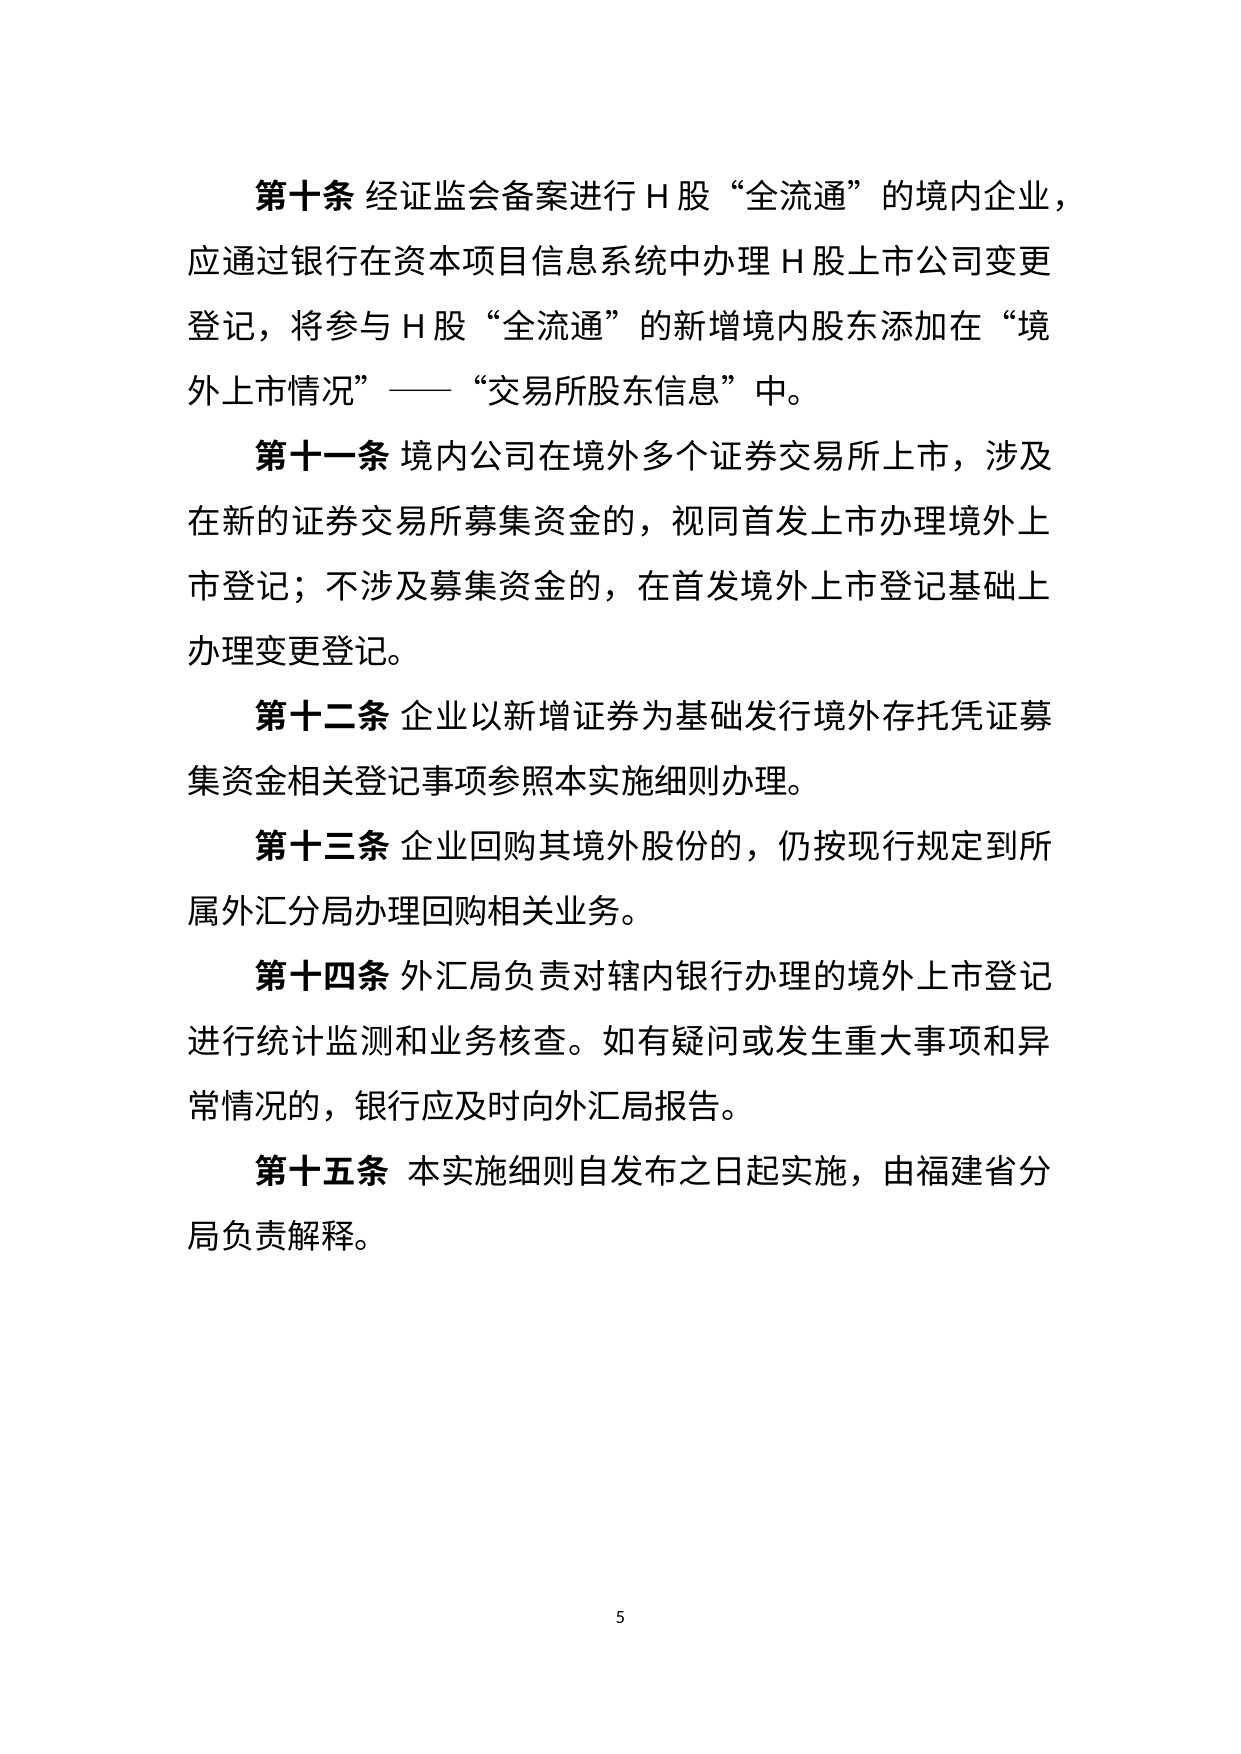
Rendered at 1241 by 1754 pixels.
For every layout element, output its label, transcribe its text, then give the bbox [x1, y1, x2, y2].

text 第十一条 境内公司在境外多个证券交易所上市，涉及在新的证券交易所募集资金的，视同首发上市办理境外上市登记；不涉及募集资金的，在首发境外上市登记基础上办理变更登记。 [187, 422, 1053, 682]
text 第十条 经证监会备案进行H股“全流通”的境内企业，应通过银行在资本项目信息系统中办理H股上市公司变更登记，将参与H股“全流通”的新增境内股东添加在“境外上市情况”——“交易所股东信息”中。 [187, 162, 1053, 422]
text 第十五条 本实施细则自发布之日起实施，由福建省分局负责解释。 [187, 1137, 1053, 1267]
text 第十三条 企业回购其境外股份的，仍按现行规定到所属外汇分局办理回购相关业务。 [187, 812, 1053, 942]
text 第十四条 外汇局负责对辖内银行办理的境外上市登记进行统计监测和业务核查。如有疑问或发生重大事项和异常情况的，银行应及时向外汇局报告。 [187, 942, 1053, 1137]
text 第十二条 企业以新增证券为基础发行境外存托凭证募集资金相关登记事项参照本实施细则办理。 [187, 682, 1053, 812]
